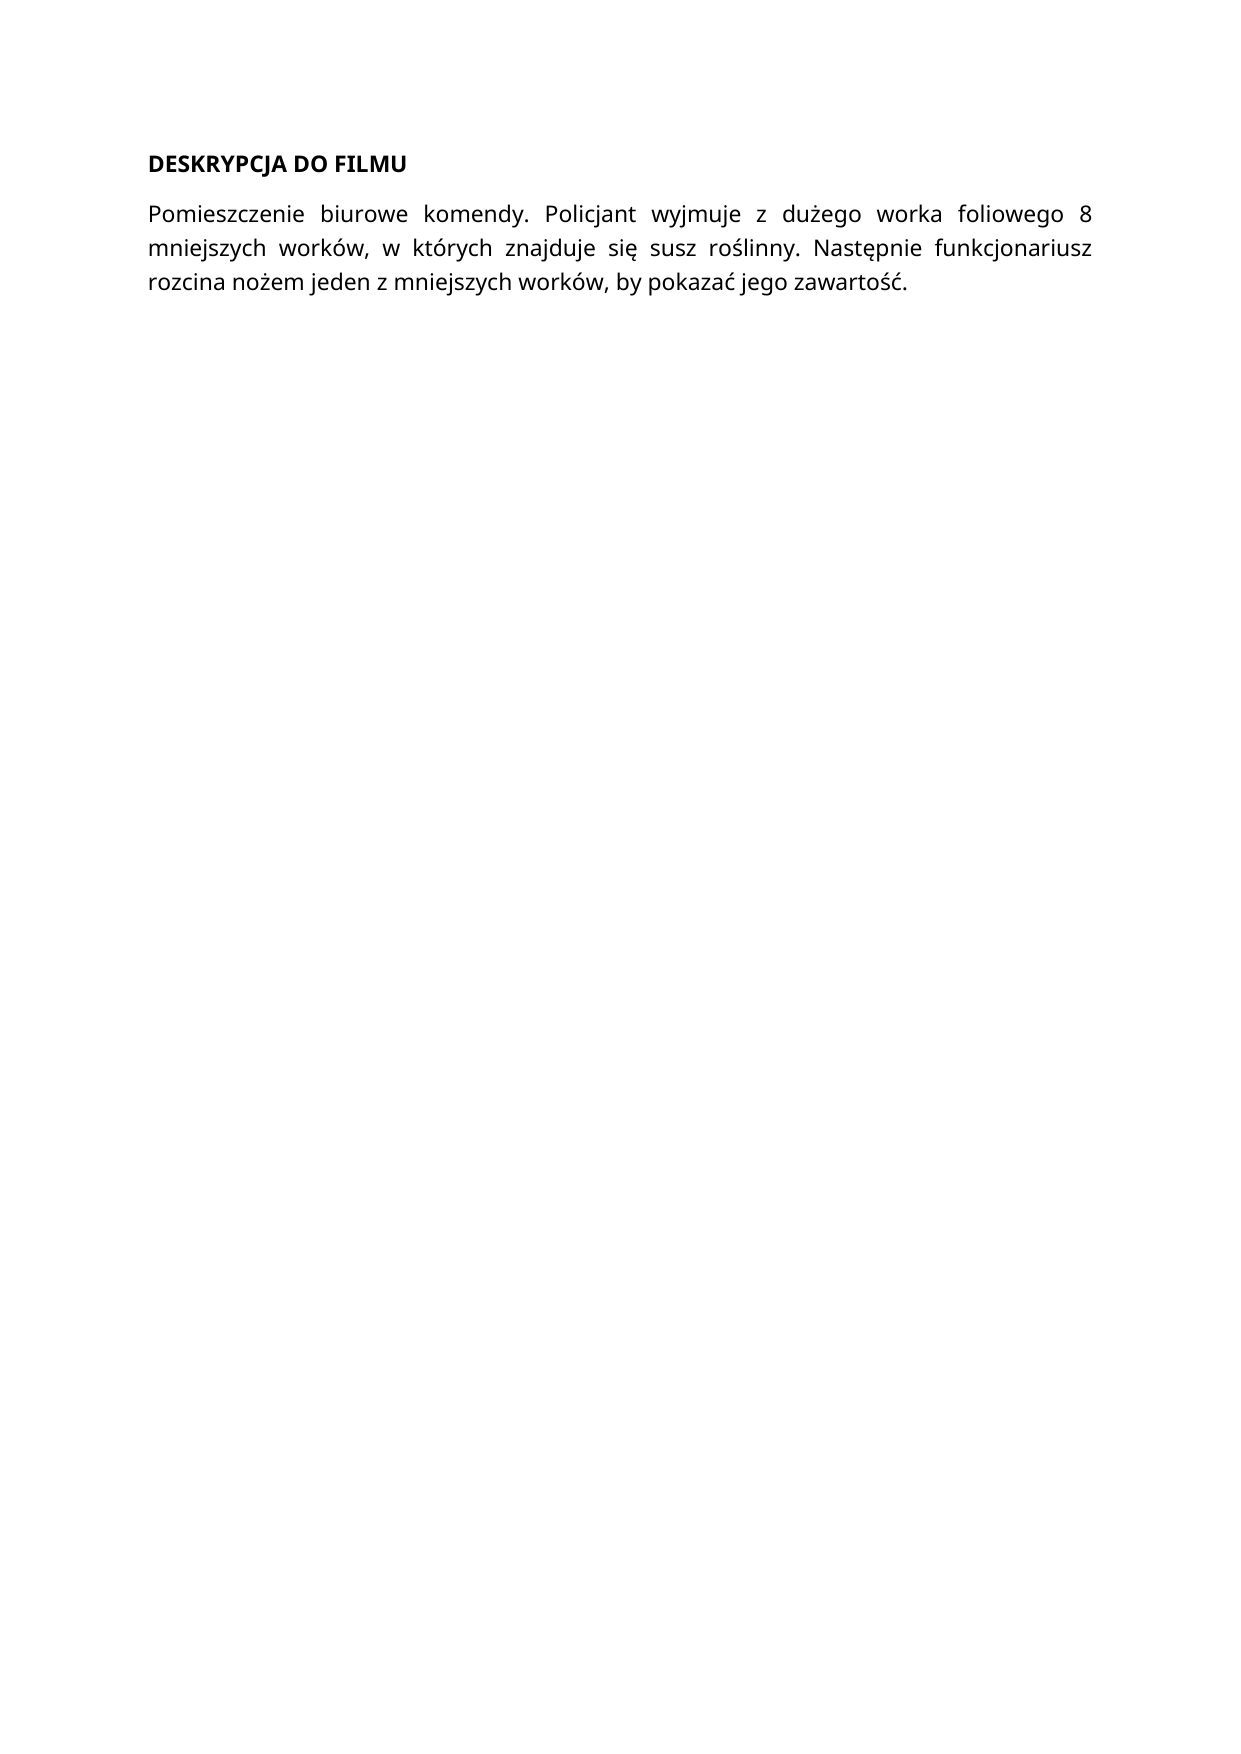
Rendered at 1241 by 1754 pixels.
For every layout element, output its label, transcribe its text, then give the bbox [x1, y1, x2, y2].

text DESKRYPCJA DO FILMU [148, 148, 1093, 179]
text Pomieszczenie biurowe komendy. Policjant wyjmuje z dużego worka foliowego 8 mniejszych worków, w których znajduje się susz roślinny. Następnie funkcjonariusz rozcina nożem jeden z mniejszych worków, by pokazać jego zawartość. [148, 198, 1093, 297]
